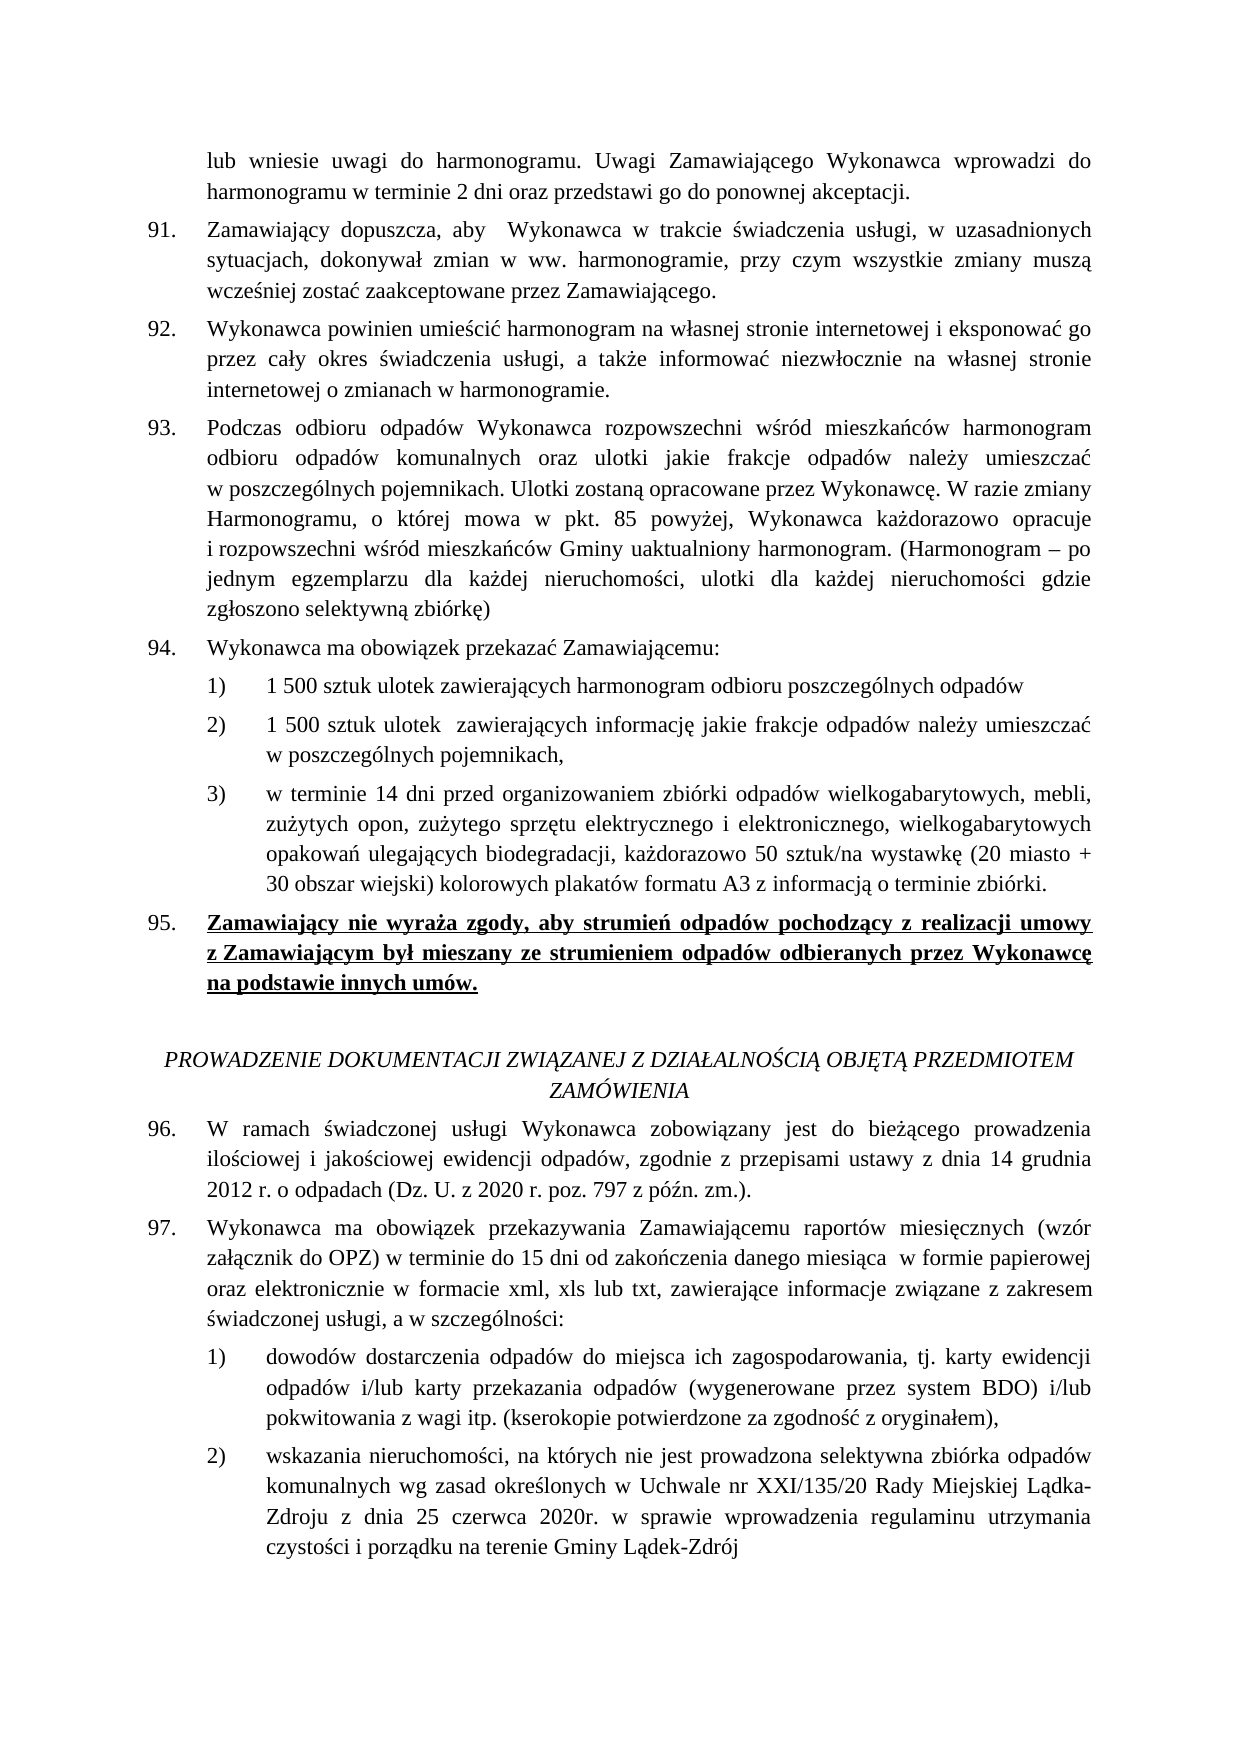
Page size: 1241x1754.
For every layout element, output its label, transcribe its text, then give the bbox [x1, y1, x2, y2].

list Wykonawca ma obowiązek przekazać Zamawiającemu: [148, 634, 1093, 660]
list W ramach świadczonej usługi Wykonawca zobowiązany jest do bieżącego prowadzenia ilościowej i jakościowej ewidencji odpadów, zgodnie z przepisami ustawy z dnia 14 grudnia 2012 r. o odpadach (Dz. U. z 2020 r. poz. 797 z późn. zm.). [148, 1115, 1093, 1202]
list Zamawiający dopuszcza, aby Wykonawca w trakcie świadczenia usługi, w uzasadnionych sytuacjach, dokonywał zmian w ww. harmonogramie, przy czym wszystkie zmiany muszą wcześniej zostać zaakceptowane przez Zamawiającego. [148, 216, 1093, 303]
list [148, 148, 1093, 204]
list Wykonawca ma obowiązek przekazywania Zamawiającemu raportów miesięcznych (wzór załącznik do OPZ) w terminie do 15 dni od zakończenia danego miesiąca w formie papierowej oraz elektronicznie w formacie xml, xls lub txt, zawierające informacje związane z zakresem świadczonej usługi, a w szczególności: [148, 1214, 1093, 1331]
list Podczas odbioru odpadów Wykonawca rozpowszechni wśród mieszkańców harmonogram odbioru odpadów komunalnych oraz ulotki jakie frakcje odpadów należy umieszczać w poszczególnych pojemnikach. Ulotki zostaną opracowane przez Wykonawcę. W razie zmiany Harmonogramu, o której mowa w pkt. 85 powyżej, Wykonawca każdorazowo opracuje i rozpowszechni wśród mieszkańców Gminy uaktualniony harmonogram. (Harmonogram – po jednym egzemplarzu dla każdej nieruchomości, ulotki dla każdej nieruchomości gdzie zgłoszono selektywną zbiórkę) [148, 414, 1093, 622]
list dowodów dostarczenia odpadów do miejsca ich zagospodarowania, tj. karty ewidencji odpadów i/lub karty przekazania odpadów (wygenerowane przez system BDO) i/lub pokwitowania z wagi itp. (kserokopie potwierdzone za zgodność z oryginałem), [207, 1343, 1093, 1430]
list w terminie 14 dni przed organizowaniem zbiórki odpadów wielkogabarytowych, mebli, zużytych opon, zużytego sprzętu elektrycznego i elektronicznego, wielkogabarytowych opakowań ulegających biodegradacji, każdorazowo 50 sztuk/na wystawkę (20 miasto + 30 obszar wiejski) kolorowych plakatów formatu A3 z informacją o terminie zbiórki. [207, 780, 1093, 897]
text PROWADZENIE DOKUMENTACJI ZWIĄZANEJ Z DZIAŁALNOŚCIĄ OBJĘTĄ PRZEDMIOTEM ZAMÓWIENIA [148, 1047, 1093, 1103]
list Wykonawca powinien umieścić harmonogram na własnej stronie internetowej i eksponować go przez cały okres świadczenia usługi, a także informować niezwłocznie na własnej stronie internetowej o zmianach w harmonogramie. [148, 315, 1093, 402]
list 1 500 sztuk ulotek zawierających informację jakie frakcje odpadów należy umieszczać w poszczególnych pojemnikach, [207, 711, 1093, 768]
list 1 500 sztuk ulotek zawierających harmonogram odbioru poszczególnych odpadów [207, 673, 1093, 699]
list Zamawiający nie wyraża zgody, aby strumień odpadów pochodzący z realizacji umowy z Zamawiającym był mieszany ze strumieniem odpadów odbieranych przez Wykonawcę na podstawie innych umów. [148, 909, 1093, 996]
list wskazania nieruchomości, na których nie jest prowadzona selektywna zbiórka odpadów komunalnych wg zasad określonych w Uchwale nr XXI/135/20 Rady Miejskiej Lądka-Zdroju z dnia 25 czerwca 2020r. w sprawie wprowadzenia regulaminu utrzymania czystości i porządku na terenie Gminy Lądek-Zdrój [207, 1442, 1093, 1559]
